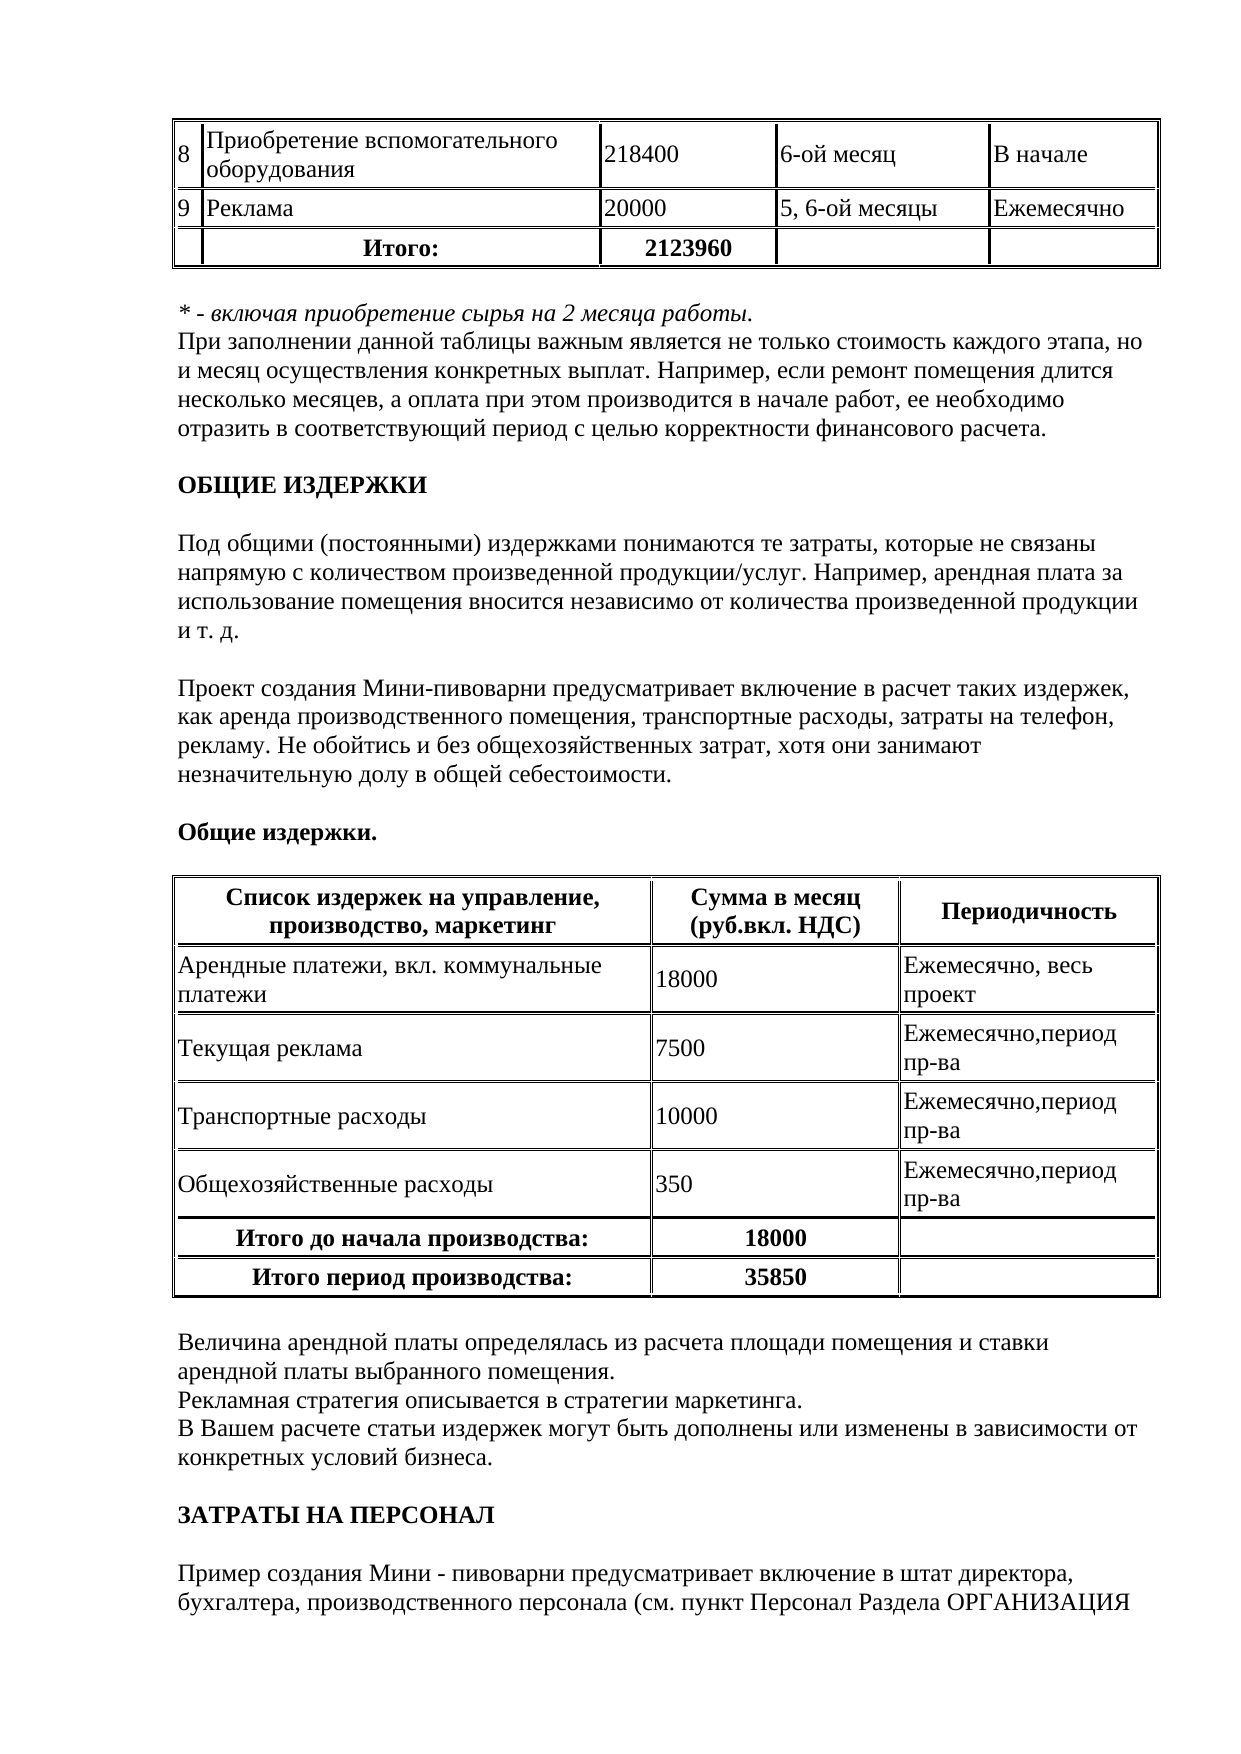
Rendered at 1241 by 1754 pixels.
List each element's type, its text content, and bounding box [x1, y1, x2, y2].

table_header Список издержек на управление, производство, маркетинг [175, 878, 651, 943]
table_cell [776, 229, 989, 265]
table_cell Итого: [202, 229, 600, 265]
table_cell Ежемесячно, весь проект [901, 943, 1158, 1011]
table_cell 20000 [602, 190, 775, 226]
text Величина арендной платы определялась из расчета площади помещения и ставки арендной платы выбранного помещения. Рекламная стратегия описывается в стратегии маркетинга. В Вашем расчете статьи издержек могут быть дополнены или изменены в зависимости от конкретных условий бизнеса. [177, 1327, 1152, 1471]
table_header Периодичность [900, 878, 1157, 943]
table_cell Арендные платежи, вкл. коммунальные платежи [175, 943, 650, 1011]
table_cell [901, 1216, 1157, 1255]
table_cell [174, 226, 202, 265]
table_cell 10000 [653, 1083, 898, 1148]
table_cell Итого до начала производства: [175, 1216, 650, 1255]
table_cell [900, 1255, 1158, 1295]
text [177, 1558, 1152, 1616]
table_cell 6-ой месяц [776, 122, 989, 186]
table_cell Ежемесячно,период пр-ва [901, 1080, 1158, 1148]
table_cell 18000 [653, 1219, 898, 1255]
table_cell 218400 [600, 122, 776, 186]
text ОБЩИЕ ИЗДЕРЖКИ [177, 471, 1152, 499]
text Общие издержки. [177, 817, 1152, 846]
text Проект создания Мини-пивоварни предусматривает включение в расчет таких издержек, как аренда производственного помещения, транспортные расходы, затраты на телефон, рекламу. Не обойтись и без общехозяйственных затрат, хотя они занимают незначительную долу в общей себестоимости. [177, 673, 1152, 788]
text ЗАТРАТЫ НА ПЕРСОНАЛ [177, 1500, 1152, 1529]
table_cell Ежемесячно,период пр-ва [900, 1148, 1159, 1216]
table_cell Текущая реклама [175, 1011, 650, 1079]
text * - включая приобретение сырья на 2 месяца работы. При заполнении данной таблицы важным является не только стоимость каждого этапа, но и месяц осуществления конкретных выплат. Например, если ремонт помещения длится несколько месяцев, а оплата при этом производится в начале работ, ее необходимо отразить в соответствующий период с целью корректности финансового расчета. [177, 298, 1152, 441]
table_cell Ежемесячно [991, 186, 1158, 226]
table_cell 5, 6-ой месяцы [778, 190, 988, 226]
text Под общими (постоянными) издержками понимаются те затраты, которые не связаны напрямую с количеством произведенной продукции/услуг. Например, арендная плата за использование помещения вносится независимо от количества произведенной продукции и т. д. [177, 528, 1152, 643]
table_cell 35850 [651, 1259, 899, 1295]
table_cell Транспортные расходы [175, 1080, 650, 1148]
table_cell 350 [653, 1151, 898, 1216]
table_cell 7500 [653, 1015, 898, 1079]
table_cell 9 [175, 186, 201, 226]
table_cell Итого период производства: [175, 1255, 651, 1295]
table_cell Приобретение вспомогательного оборудования [202, 120, 600, 186]
table_cell 18000 [653, 947, 898, 1011]
table_cell 8 [175, 122, 202, 186]
table_cell Ежемесячно,период пр-ва [901, 1011, 1158, 1079]
table_cell В начале [989, 122, 1157, 186]
table_header Сумма в месяц (руб.вкл. НДС) [651, 878, 899, 943]
table_cell Общехозяйственные расходы [174, 1148, 651, 1216]
table_cell 2123960 [600, 229, 776, 265]
table_cell [989, 226, 1159, 265]
table_cell Реклама [204, 190, 599, 226]
